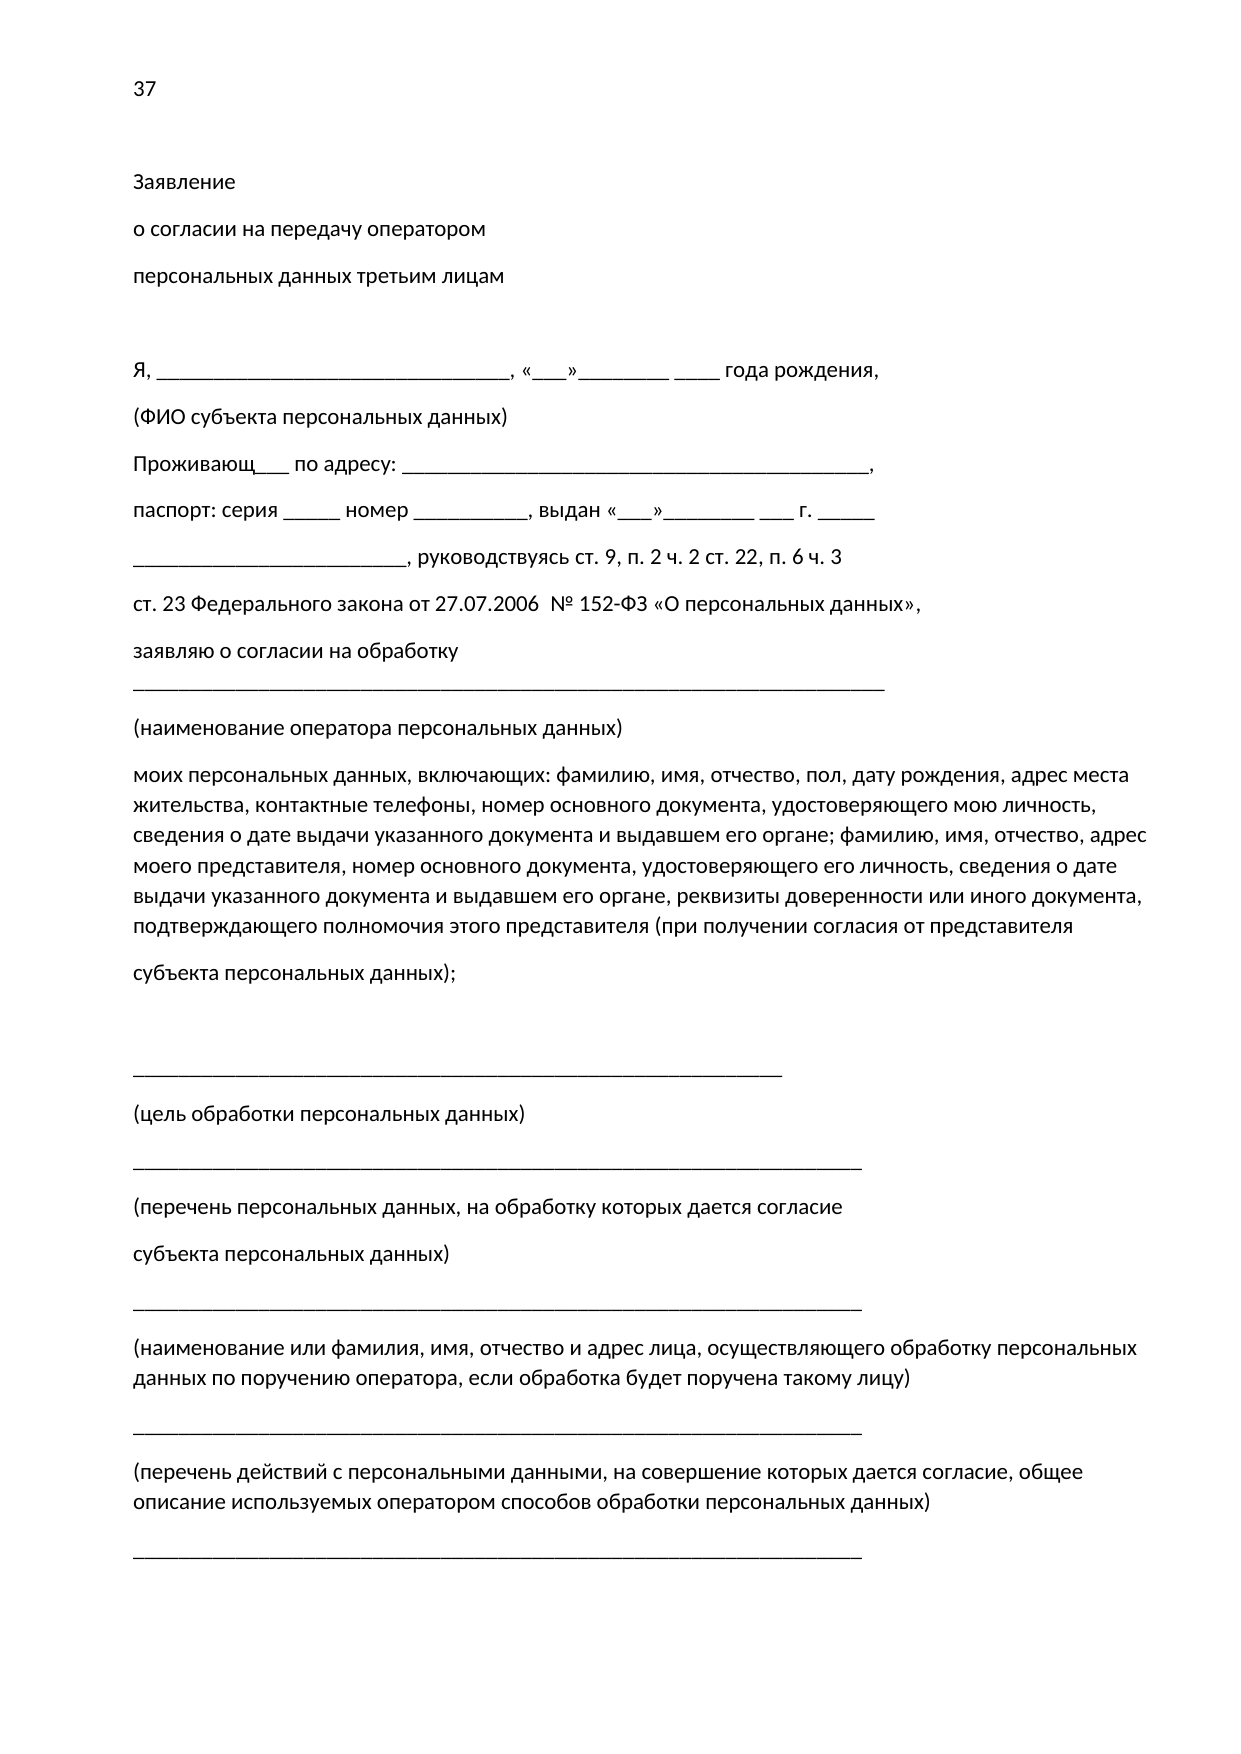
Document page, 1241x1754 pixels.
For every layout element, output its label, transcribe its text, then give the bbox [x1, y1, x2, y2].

text моих персональных данных, включающих: фамилию, имя, отчество, пол, дату рождения, адрес места жительства, контактные телефоны, номер основного документа, удостоверяющего мою личность, сведения о дате выдачи указанного документа и выдавшем его органе; фамилию, имя, отчество, адрес моего представителя, номер основного документа, удостоверяющего его личность, сведения о дате выдачи указанного документа и выдавшем его органе, реквизиты доверенности или иного документа, подтверждающего полномочия этого представителя (при получении согласия от представителя [133, 760, 1181, 939]
text Проживающ___ по адресу: _________________________________________, [133, 449, 1181, 477]
text (наименование или фамилия, имя, отчество и адрес лица, осуществляющего обработку персональных данных по поручению оператора, если обработка будет поручена такому лицу) [133, 1333, 1181, 1391]
text о согласии на передачу оператором [133, 214, 1181, 242]
text ________________________________________________________________ [133, 1534, 1181, 1562]
text (цель обработки персональных данных) [133, 1099, 1181, 1127]
text ________________________, руководствуясь ст. 9, п. 2 ч. 2 ст. 22, п. 6 ч. 3 [133, 542, 1181, 570]
text (перечень персональных данных, на обработку которых дается согласие [133, 1192, 1181, 1220]
text персональных данных третьим лицам [133, 261, 1181, 289]
text субъекта персональных данных) [133, 1239, 1181, 1267]
text ________________________________________________________________ [133, 1286, 1181, 1314]
text ст. 23 Федерального закона от 27.07.2006 № 152-ФЗ «О персональных данных», [133, 589, 1181, 617]
text (наименование оператора персональных данных) [133, 713, 1181, 741]
text ________________________________________________________________ [133, 1146, 1181, 1173]
text Я, _______________________________, «___»________ ____ года рождения, [133, 355, 1181, 383]
text заявляю о согласии на обработку __________________________________________________________________ [133, 636, 1181, 694]
text _________________________________________________________ [133, 1052, 1181, 1080]
text ________________________________________________________________ [133, 1410, 1181, 1438]
text (ФИО субъекта персональных данных) [133, 402, 1181, 430]
text субъекта персональных данных); [133, 958, 1181, 986]
text паспорт: серия _____ номер __________, выдан «___»________ ___ г. _____ [133, 496, 1181, 523]
text Заявление [133, 167, 1181, 195]
text (перечень действий с персональными данными, на совершение которых дается согласие, общее описание используемых оператором способов обработки персональных данных) [133, 1457, 1181, 1515]
